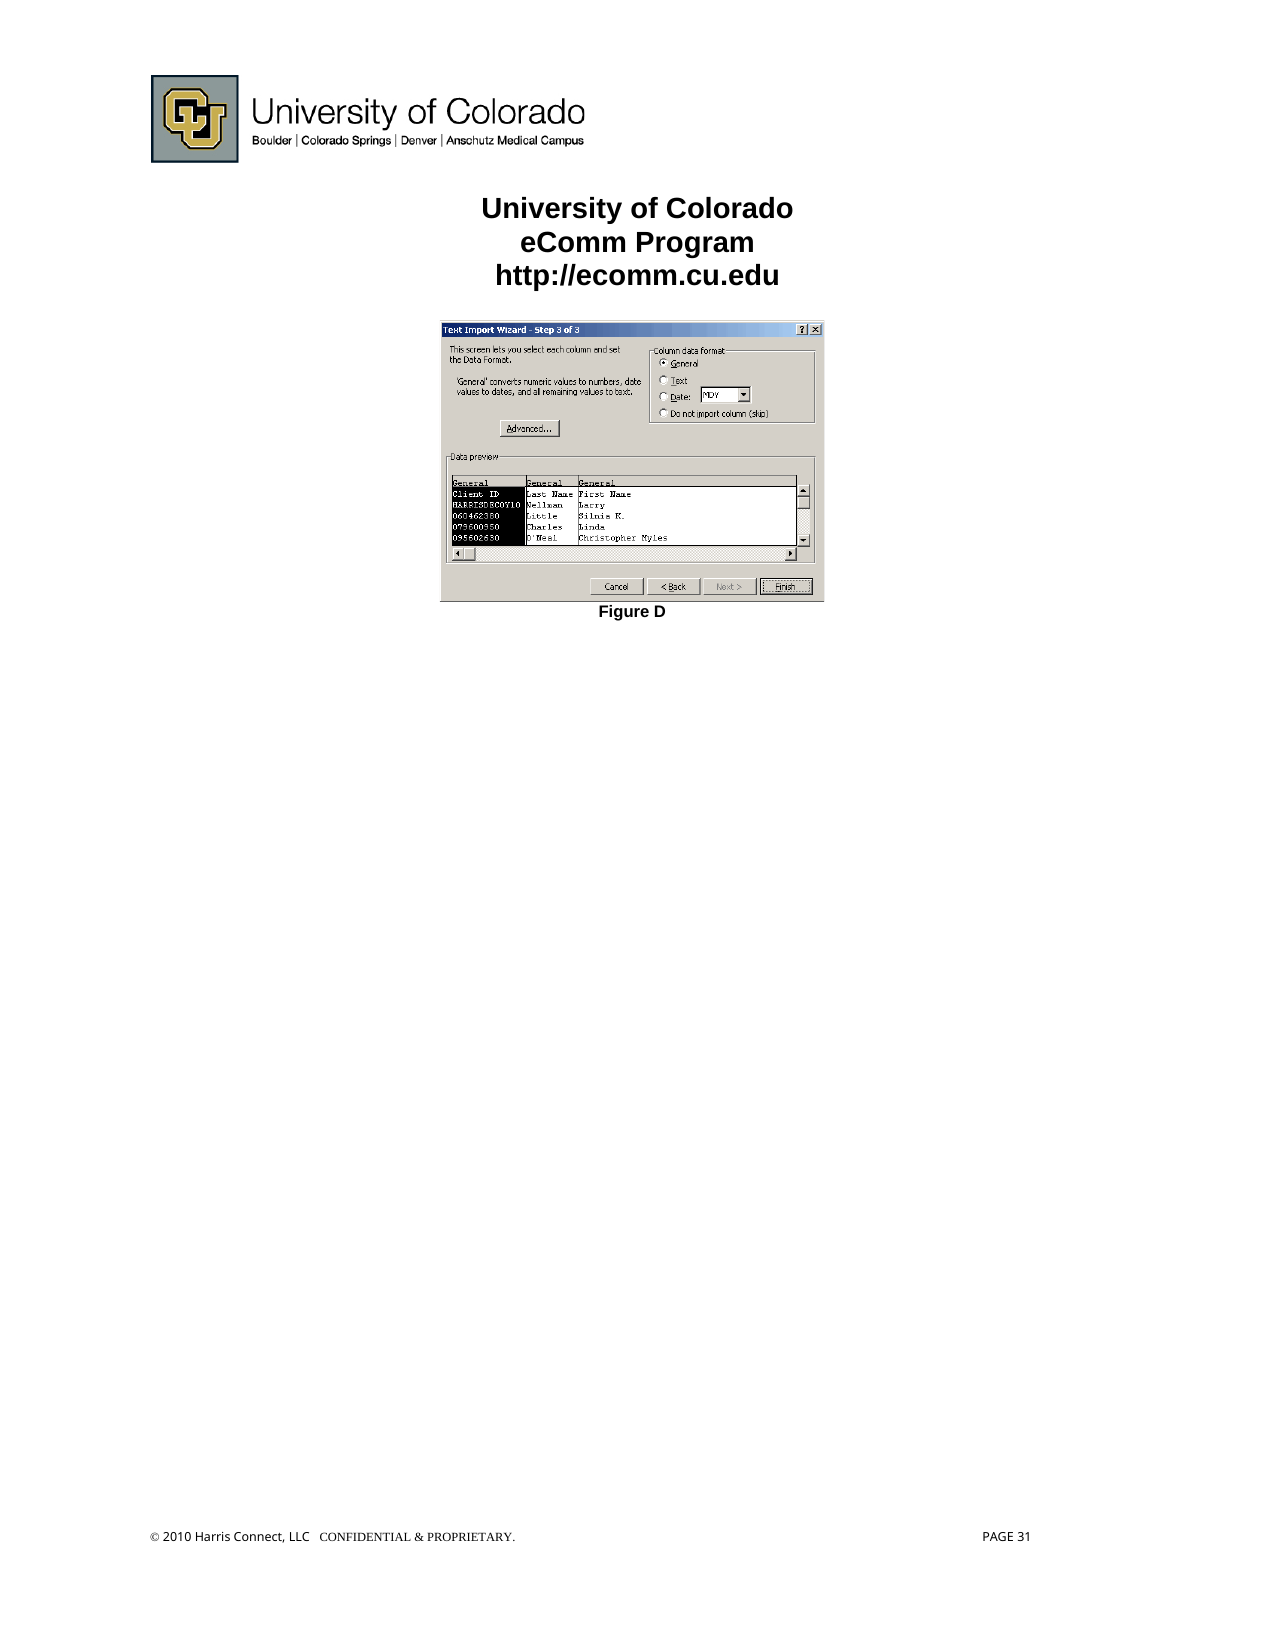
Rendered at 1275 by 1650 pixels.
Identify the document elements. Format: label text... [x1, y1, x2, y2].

table_cell Figure D [128, 321, 1136, 621]
picture [150, 75, 585, 163]
picture [439, 320, 825, 602]
